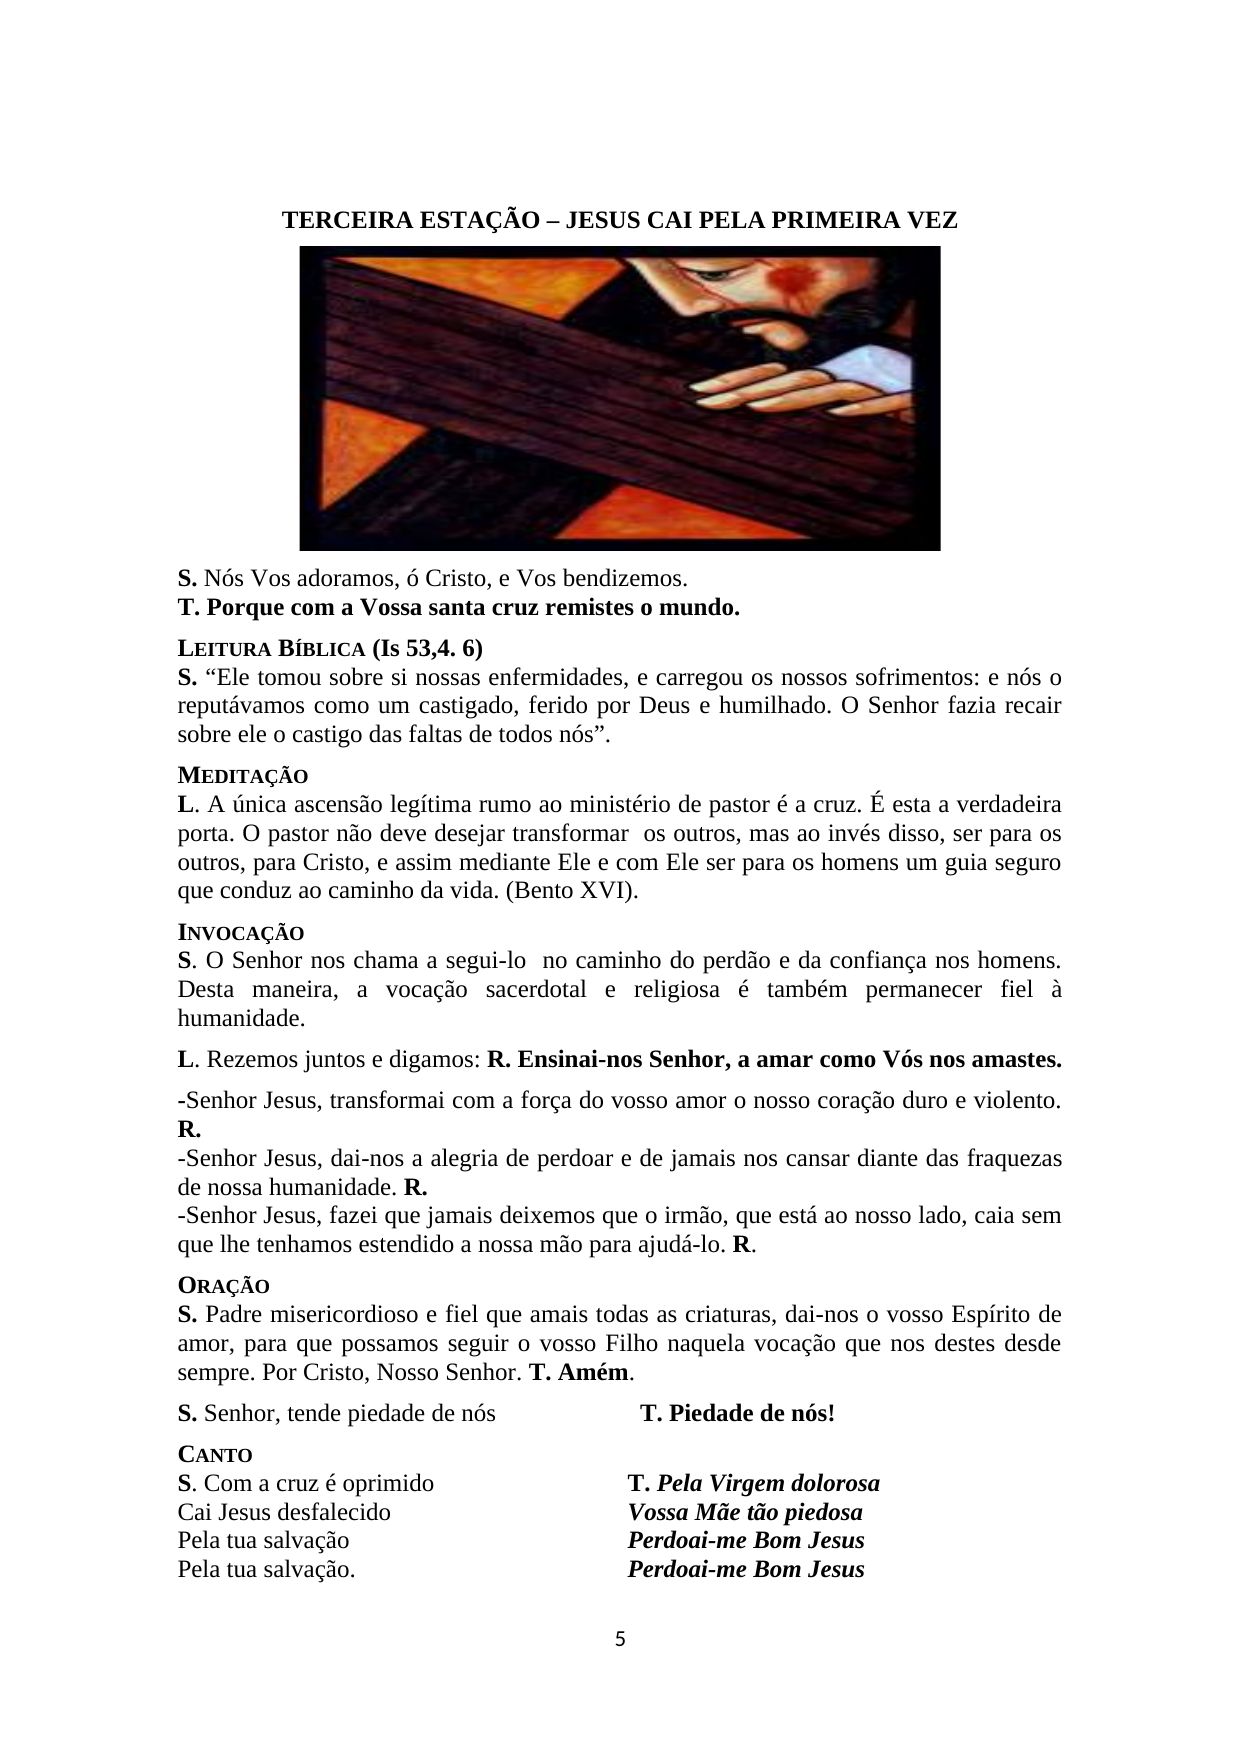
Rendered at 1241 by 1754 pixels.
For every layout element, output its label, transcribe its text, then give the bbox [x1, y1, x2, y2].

text TERCEIRA ESTAÇÃO – JESUS CAI PELA PRIMEIRA VEZ [177, 205, 1063, 234]
text Oração [177, 1271, 1063, 1299]
table_header S. Com a cruz é oprimido Cai Jesus desfalecido Pela tua salvação Pela tua salvação. [166, 1468, 616, 1583]
text L. Rezemos juntos e digamos: R. Ensinai-nos Senhor, a amar como Vós nos amastes. [177, 1044, 1063, 1073]
text -Senhor Jesus, dai-nos a alegria de perdoar e de jamais nos cansar diante das fraquezas de nossa humanidade. R. [177, 1143, 1063, 1201]
table_header T. Pela Virgem dolorosa Vossa Mãe tão piedosa Perdoai-me Bom Jesus Perdoai-me Bom Jesus [616, 1468, 1066, 1583]
text Canto [177, 1439, 1063, 1468]
text S. O Senhor nos chama a segui-lo no caminho do perdão e da confiança nos homens. Desta maneira, a vocação sacerdotal e religiosa é também permanecer fiel à humanidade. [177, 946, 1063, 1032]
text -Senhor Jesus, fazei que jamais deixemos que o irmão, que está ao nosso lado, caia sem que lhe tenhamos estendido a nossa mão para ajudá-lo. R. [177, 1201, 1063, 1258]
text S. Padre misericordioso e fiel que amais todas as criaturas, dai-nos o vosso Espírito de amor, para que possamos seguir o vosso Filho naquela vocação que nos destes desde sempre. Por Cristo, Nosso Senhor. T. Amém. [177, 1299, 1063, 1386]
text Invocação [177, 917, 1063, 946]
text S. Nós Vos adoramos, ó Cristo, e Vos bendizemos. [177, 563, 1063, 592]
text Meditação [177, 761, 1063, 789]
text S. “Ele tomou sobre si nossas enfermidades, e carregou os nossos sofrimentos: e nós o reputávamos como um castigado, ferido por Deus e humilhado. O Senhor fazia recair sobre ele o castigo das faltas de todos nós”. [177, 662, 1063, 748]
text T. Porque com a Vossa santa cruz remistes o mundo. [177, 592, 1063, 621]
text L. A única ascensão legítima rumo ao ministério de pastor é a cruz. É esta a verdadeira porta. O pastor não deve desejar transformar os outros, mas ao invés disso, ser para os outros, para Cristo, e assim mediante Ele e com Ele ser para os homens um guia seguro que conduz ao caminho da vida. (Bento XVI). [177, 789, 1063, 904]
text Leitura Bíblica (Is 53,4. 6) [177, 633, 1063, 662]
text -Senhor Jesus, transformai com a força do vosso amor o nosso coração duro e violento. R. [177, 1086, 1063, 1143]
text S. Senhor, tende piedade de nós T. Piedade de nós! [177, 1398, 1063, 1427]
picture [299, 246, 941, 551]
